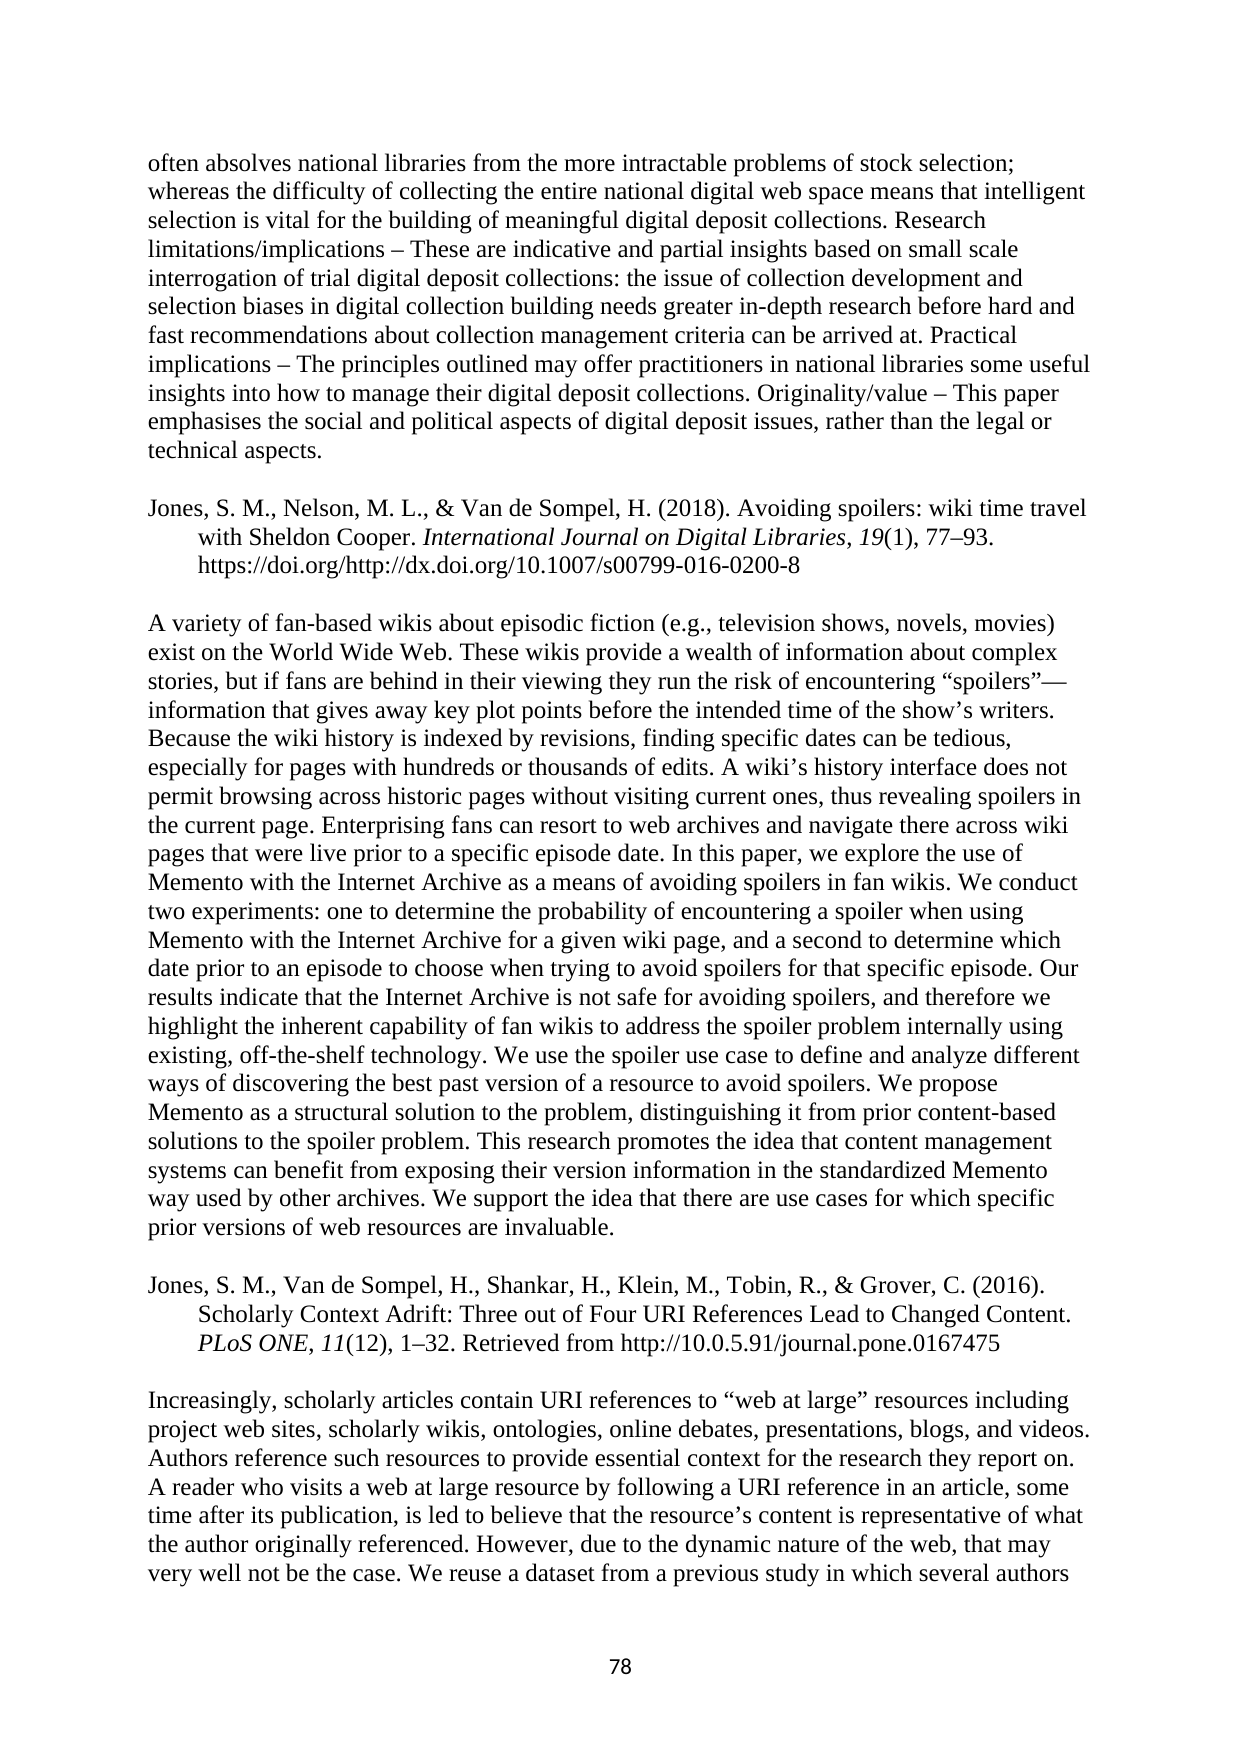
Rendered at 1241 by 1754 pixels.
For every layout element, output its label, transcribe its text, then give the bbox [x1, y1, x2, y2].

text A variety of fan-based wikis about episodic fiction (e.g., television shows, novels, movies) exist on the World Wide Web. These wikis provide a wealth of information about complex stories, but if fans are behind in their viewing they run the risk of encountering “spoilers”—information that gives away key plot points before the intended time of the show’s writers. Because the wiki history is indexed by revisions, finding specific dates can be tedious, especially for pages with hundreds or thousands of edits. A wiki’s history interface does not permit browsing across historic pages without visiting current ones, thus revealing spoilers in the current page. Enterprising fans can resort to web archives and navigate there across wiki pages that were live prior to a specific episode date. In this paper, we explore the use of Memento with the Internet Archive as a means of avoiding spoilers in fan wikis. We conduct two experiments: one to determine the probability of encountering a spoiler when using Memento with the Internet Archive for a given wiki page, and a second to determine which date prior to an episode to choose when trying to avoid spoilers for that specific episode. Our results indicate that the Internet Archive is not safe for avoiding spoilers, and therefore we highlight the inherent capability of fan wikis to address the spoiler problem internally using existing, off-the-shelf technology. We use the spoiler use case to define and analyze different ways of discovering the best past version of a resource to avoid spoilers. We propose Memento as a structural solution to the problem, distinguishing it from prior content-based solutions to the spoiler problem. This research promotes the idea that content management systems can benefit from exposing their version information in the standardized Memento way used by other archives. We support the idea that there are use cases for which specific prior versions of web resources are invaluable. [148, 608, 1093, 1241]
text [148, 1386, 1093, 1587]
text Jones, S. M., Van de Sompel, H., Shankar, H., Klein, M., Tobin, R., & Grover, C. (2016). Scholarly Context Adrift: Three out of Four URI References Lead to Changed Content. PLoS ONE, 11(12), 1–32. Retrieved from http://10.0.5.91/journal.pone.0167475 [148, 1270, 1093, 1356]
text Jones, S. M., Nelson, M. L., & Van de Sompel, H. (2018). Avoiding spoilers: wiki time travel with Sheldon Cooper. International Journal on Digital Libraries, 19(1), 77–93. https://doi.org/http://dx.doi.org/10.1007/s00799-016-0200-8 [148, 493, 1093, 579]
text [148, 148, 1093, 464]
